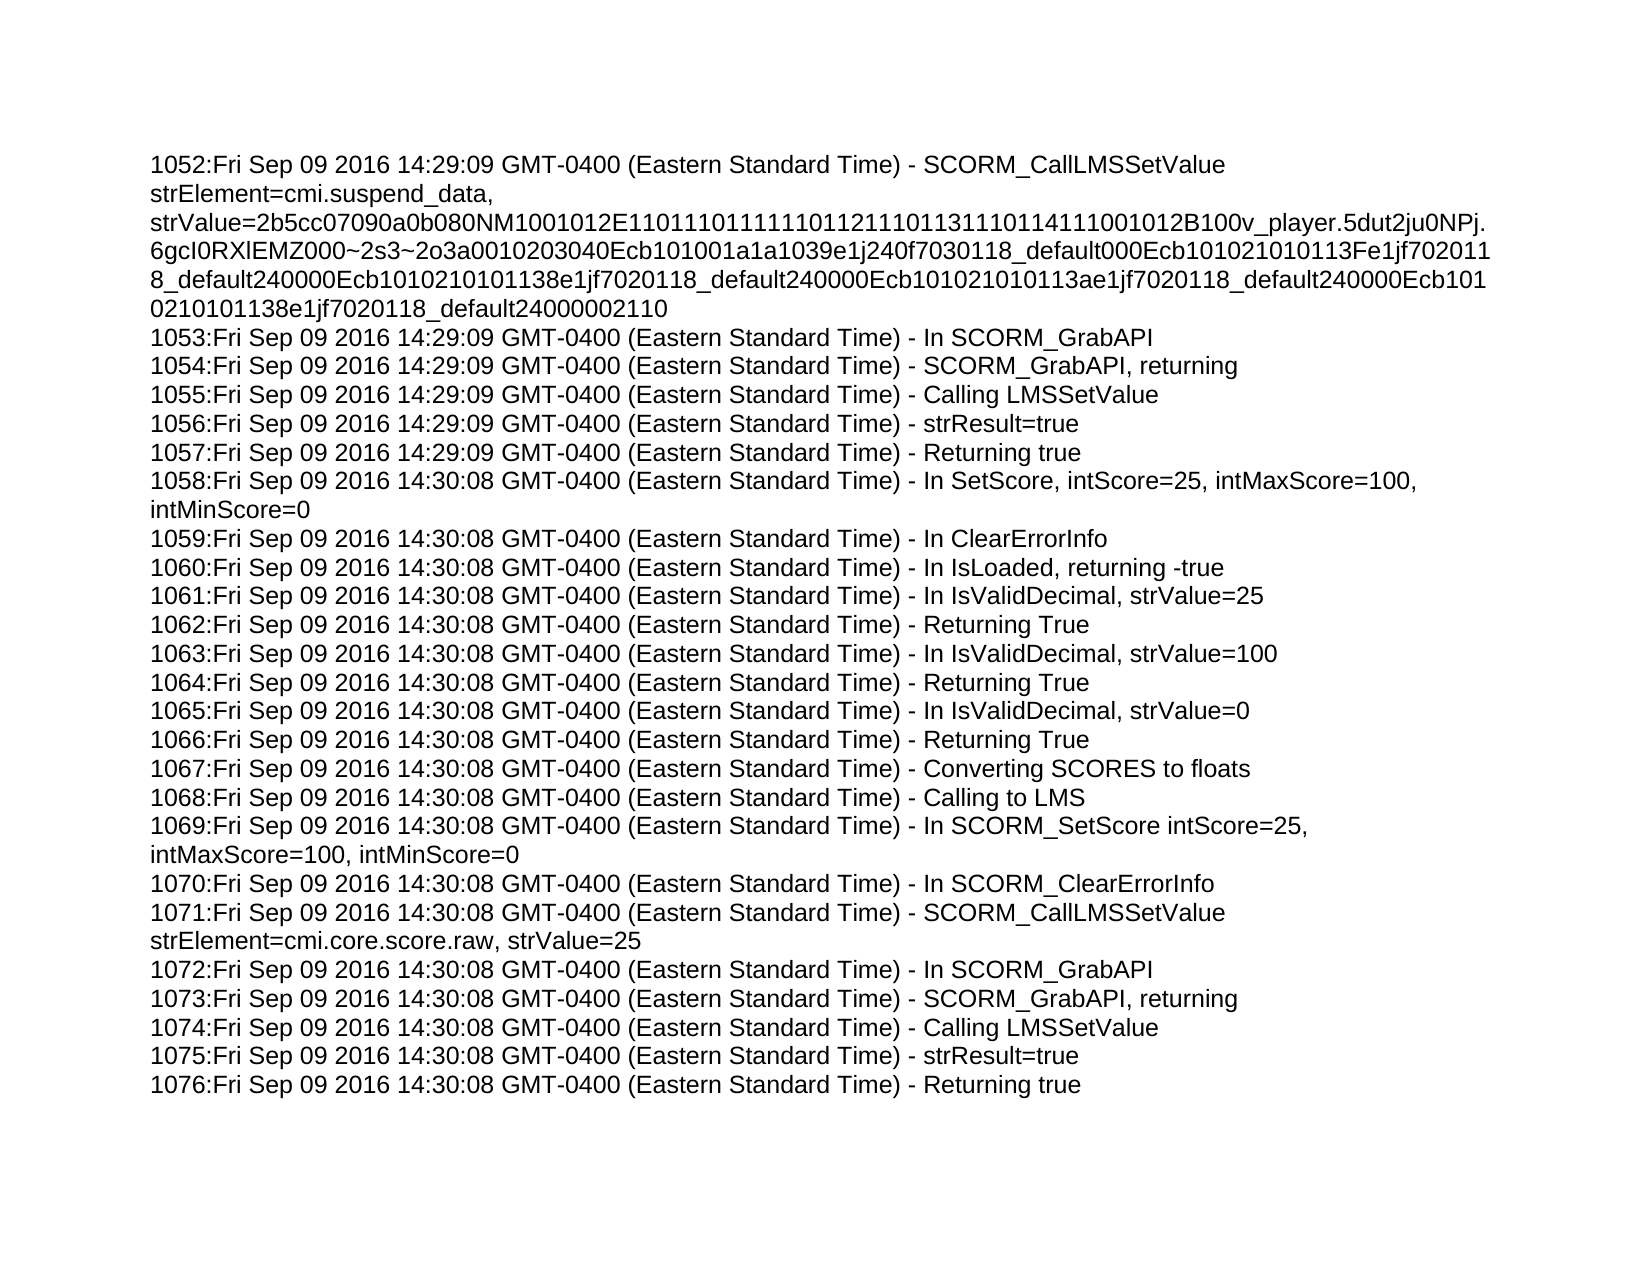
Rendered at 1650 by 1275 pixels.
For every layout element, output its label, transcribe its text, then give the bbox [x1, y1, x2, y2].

text 1071:Fri Sep 09 2016 14:30:08 GMT-0400 (Eastern Standard Time) - SCORM_CallLMSSetValue strElement=cmi.core.score.raw, strValue=25 [150, 897, 1500, 955]
text 1074:Fri Sep 09 2016 14:30:08 GMT-0400 (Eastern Standard Time) - Calling LMSSetValue [150, 1012, 1500, 1041]
text 1076:Fri Sep 09 2016 14:30:08 GMT-0400 (Eastern Standard Time) - Returning true [150, 1070, 1500, 1099]
text 1054:Fri Sep 09 2016 14:29:09 GMT-0400 (Eastern Standard Time) - SCORM_GrabAPI, returning [150, 351, 1500, 380]
text 1069:Fri Sep 09 2016 14:30:08 GMT-0400 (Eastern Standard Time) - In SCORM_SetScore intScore=25, intMaxScore=100, intMinScore=0 [150, 811, 1500, 869]
text 1055:Fri Sep 09 2016 14:29:09 GMT-0400 (Eastern Standard Time) - Calling LMSSetValue [150, 380, 1500, 409]
text 1057:Fri Sep 09 2016 14:29:09 GMT-0400 (Eastern Standard Time) - Returning true [150, 437, 1500, 466]
text 1064:Fri Sep 09 2016 14:30:08 GMT-0400 (Eastern Standard Time) - Returning True [150, 667, 1500, 696]
text 1065:Fri Sep 09 2016 14:30:08 GMT-0400 (Eastern Standard Time) - In IsValidDecimal, strValue=0 [150, 696, 1500, 725]
text 1056:Fri Sep 09 2016 14:29:09 GMT-0400 (Eastern Standard Time) - strResult=true [150, 409, 1500, 437]
text 1058:Fri Sep 09 2016 14:30:08 GMT-0400 (Eastern Standard Time) - In SetScore, intScore=25, intMaxScore=100, intMinScore=0 [150, 466, 1500, 524]
text 1062:Fri Sep 09 2016 14:30:08 GMT-0400 (Eastern Standard Time) - Returning True [150, 610, 1500, 639]
text 1063:Fri Sep 09 2016 14:30:08 GMT-0400 (Eastern Standard Time) - In IsValidDecimal, strValue=100 [150, 639, 1500, 667]
text 1066:Fri Sep 09 2016 14:30:08 GMT-0400 (Eastern Standard Time) - Returning True [150, 725, 1500, 754]
text 1073:Fri Sep 09 2016 14:30:08 GMT-0400 (Eastern Standard Time) - SCORM_GrabAPI, returning [150, 984, 1500, 1012]
text 1072:Fri Sep 09 2016 14:30:08 GMT-0400 (Eastern Standard Time) - In SCORM_GrabAPI [150, 955, 1500, 984]
text 1059:Fri Sep 09 2016 14:30:08 GMT-0400 (Eastern Standard Time) - In ClearErrorInfo [150, 524, 1500, 552]
text 1061:Fri Sep 09 2016 14:30:08 GMT-0400 (Eastern Standard Time) - In IsValidDecimal, strValue=25 [150, 581, 1500, 610]
text 1075:Fri Sep 09 2016 14:30:08 GMT-0400 (Eastern Standard Time) - strResult=true [150, 1041, 1500, 1070]
text 1053:Fri Sep 09 2016 14:29:09 GMT-0400 (Eastern Standard Time) - In SCORM_GrabAPI [150, 322, 1500, 351]
text 1067:Fri Sep 09 2016 14:30:08 GMT-0400 (Eastern Standard Time) - Converting SCORES to floats [150, 754, 1500, 782]
text 1068:Fri Sep 09 2016 14:30:08 GMT-0400 (Eastern Standard Time) - Calling to LMS [150, 782, 1500, 811]
text 1060:Fri Sep 09 2016 14:30:08 GMT-0400 (Eastern Standard Time) - In IsLoaded, returning -true [150, 552, 1500, 581]
text 1070:Fri Sep 09 2016 14:30:08 GMT-0400 (Eastern Standard Time) - In SCORM_ClearErrorInfo [150, 869, 1500, 897]
text 1052:Fri Sep 09 2016 14:29:09 GMT-0400 (Eastern Standard Time) - SCORM_CallLMSSetValue strElement=cmi.suspend_data, strValue=2b5cc07090a0b080NM1001012E1101110111111011211101131110114111001012B100v_player.5dut2ju0NPj.6gcI0RXlEMZ000~2s3~2o3a0010203040Ecb101001a1a1039e1j240f7030118_default000Ecb101021010113Fe1jf7020118_default240000Ecb1010210101138e1jf7020118_default240000Ecb101021010113ae1jf7020118_default240000Ecb1010210101138e1jf7020118_default24000002110 [150, 150, 1500, 322]
